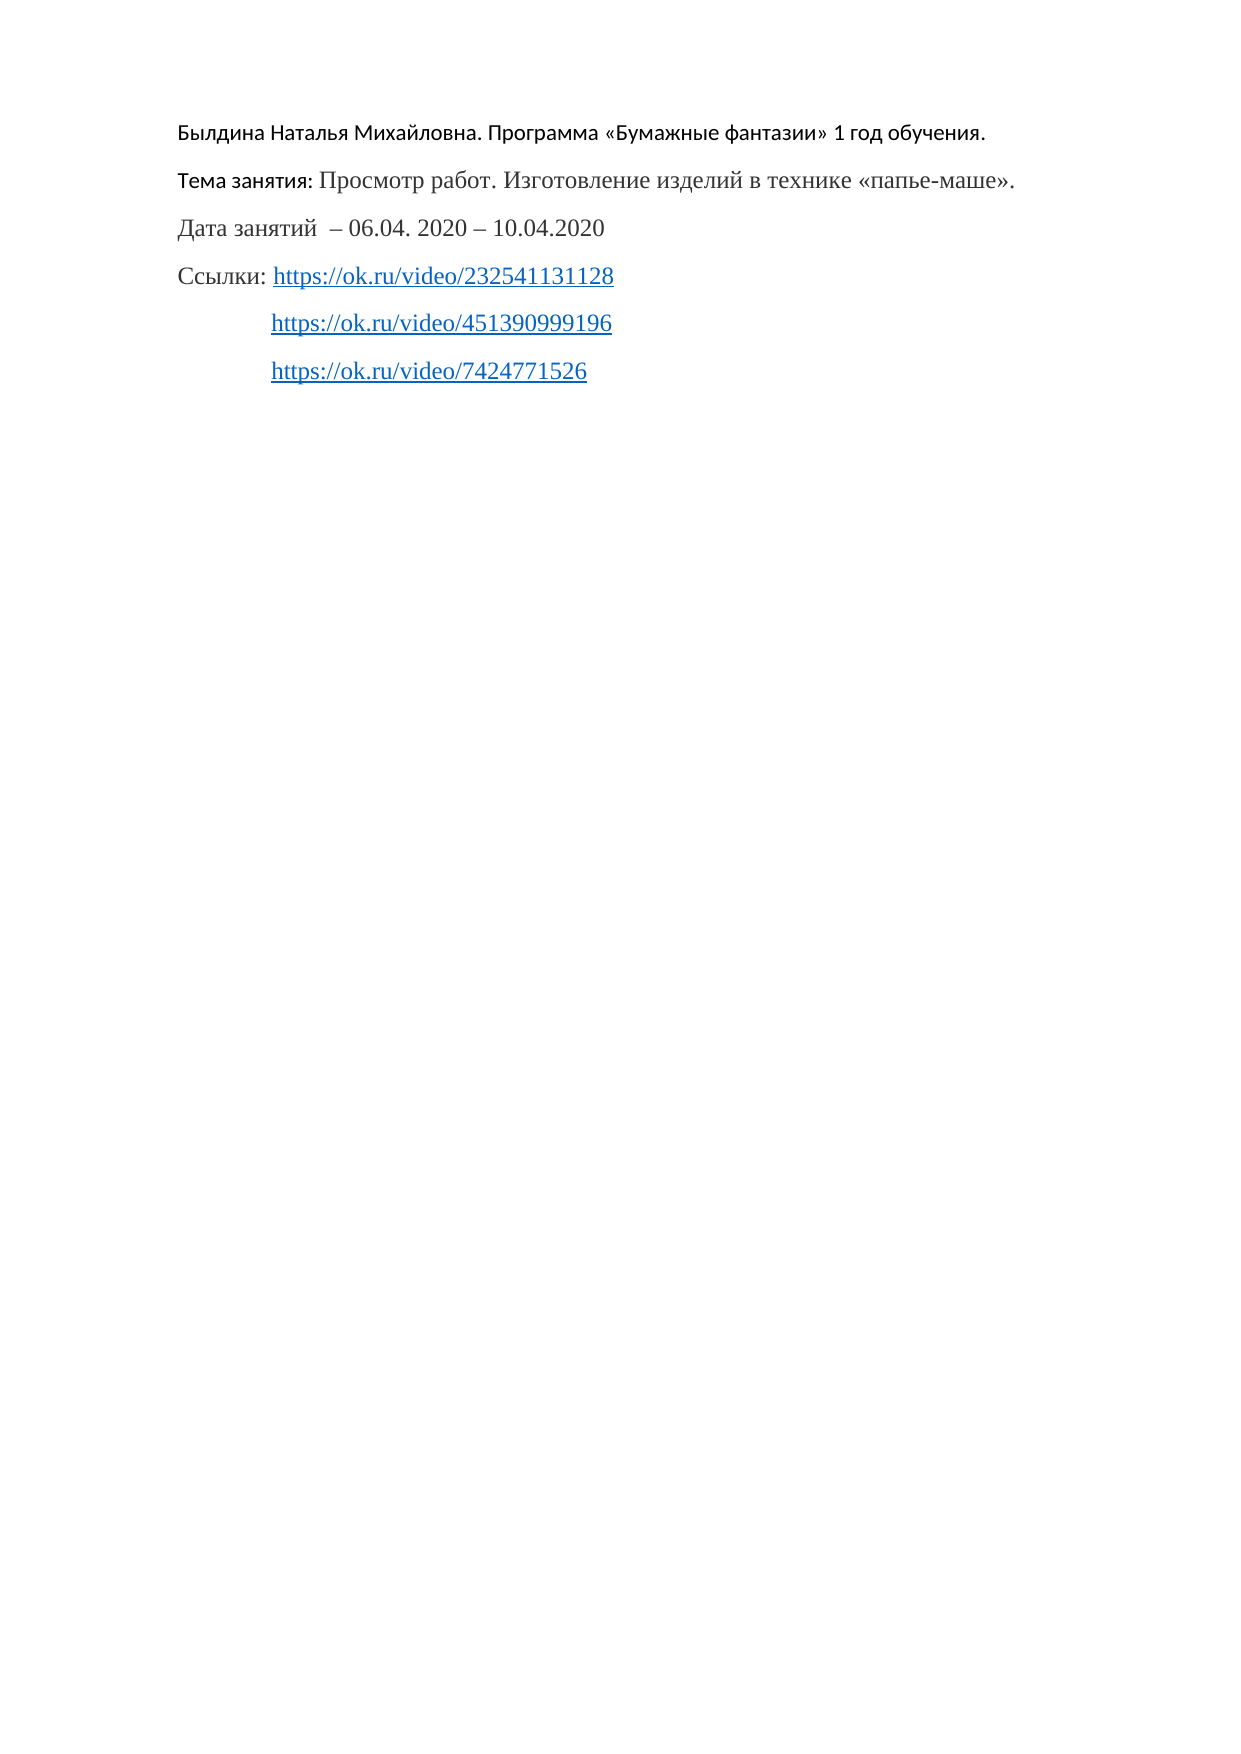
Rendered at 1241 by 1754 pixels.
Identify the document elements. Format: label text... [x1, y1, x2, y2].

text Ссылки: https://ok.ru/video/232541131128 [177, 261, 1152, 289]
text Дата занятий – 06.04. 2020 – 10.04.2020 [177, 213, 1152, 242]
text https://ok.ru/video/451390999196 [177, 308, 1152, 337]
text https://ok.ru/video/7424771526 [177, 356, 1152, 385]
text Былдина Наталья Михайловна. Программа «Бумажные фантазии» 1 год обучения. [177, 118, 1152, 146]
text Тема занятия: Просмотр работ. Изготовление изделий в технике «папье-маше». [177, 165, 1152, 194]
